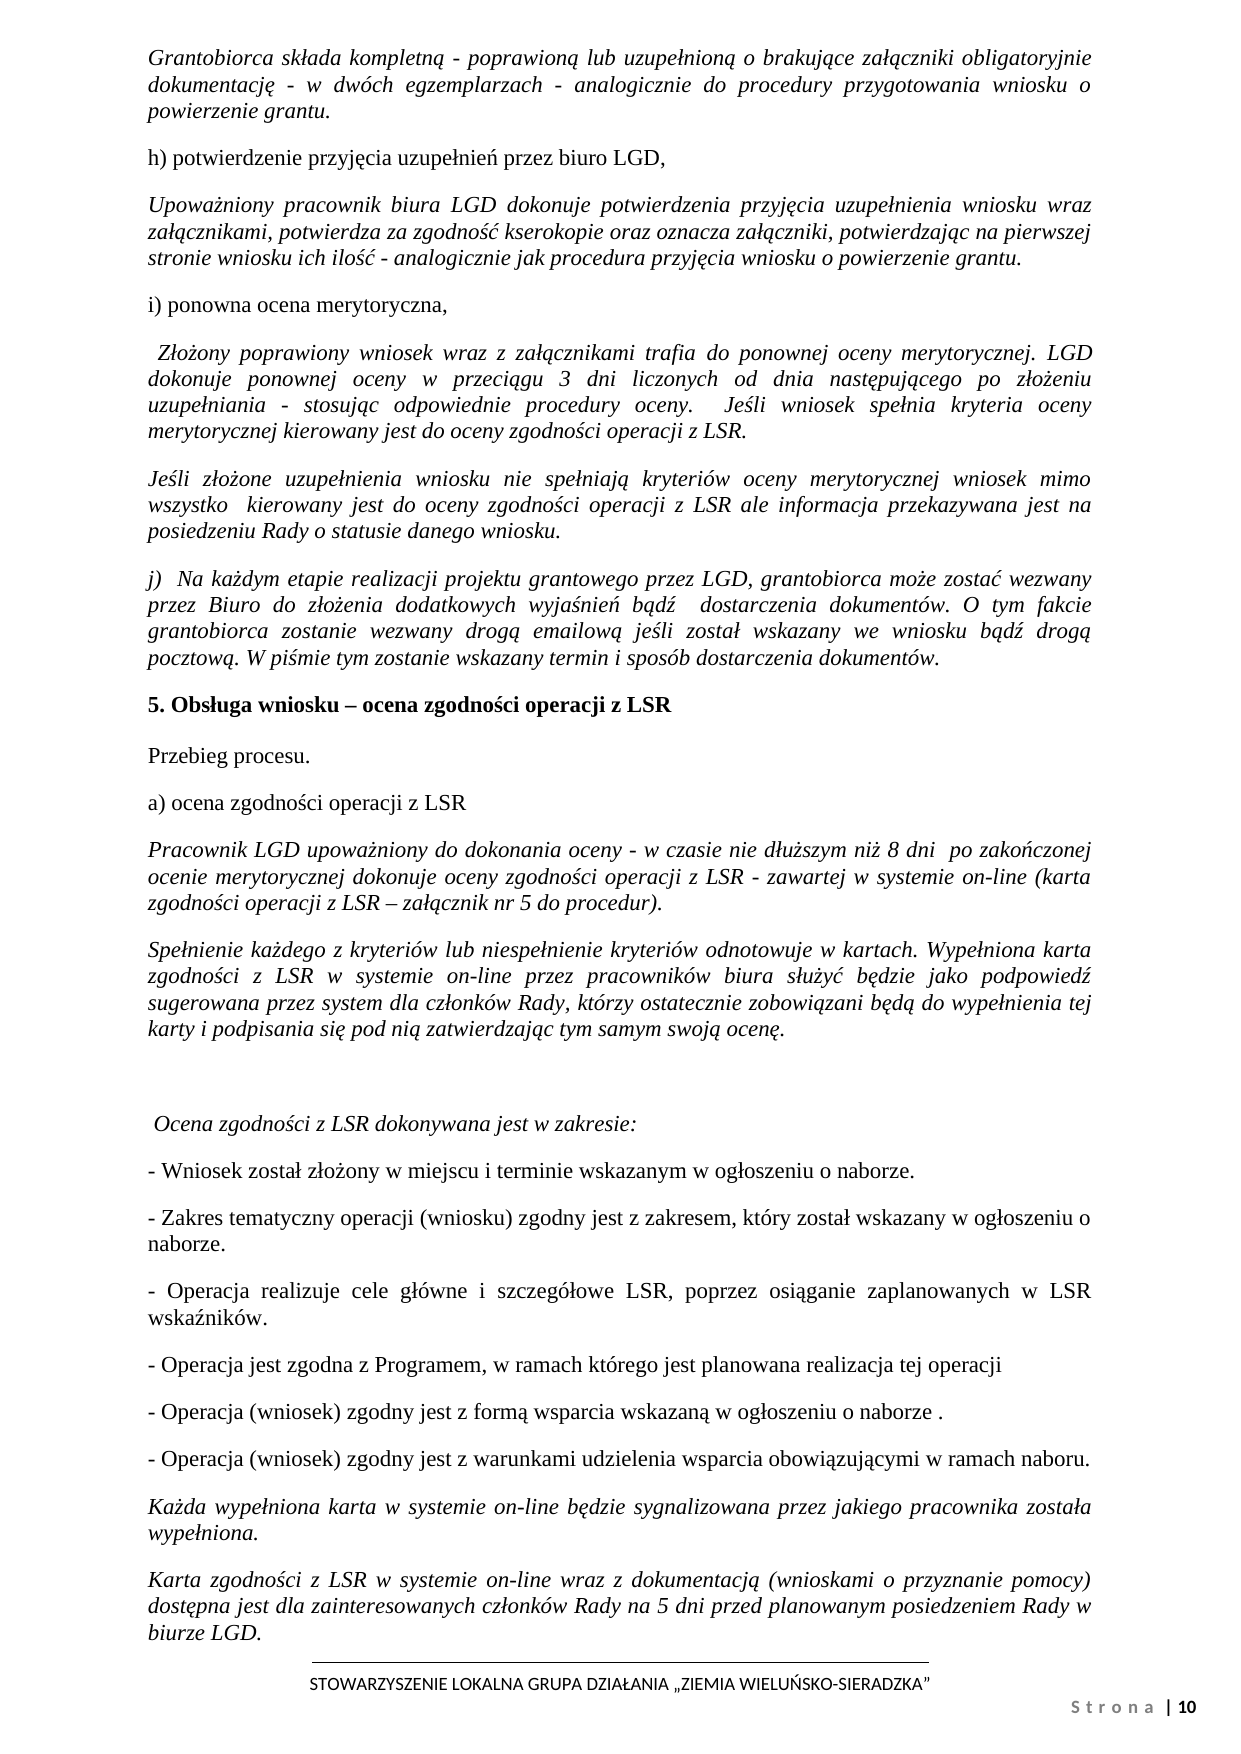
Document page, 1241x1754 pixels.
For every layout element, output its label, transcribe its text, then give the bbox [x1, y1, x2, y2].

text Pracownik LGD upoważniony do dokonania oceny - w czasie nie dłuższym niż 8 dni po zakończonej ocenie merytorycznej dokonuje oceny zgodności operacji z LSR - zawartej w systemie on-line (karta zgodności operacji z LSR – załącznik nr 5 do procedur). [148, 836, 1093, 915]
text Złożony poprawiony wniosek wraz z załącznikami trafia do ponownej oceny merytorycznej. LGD dokonuje ponownej oceny w przeciągu 3 dni liczonych od dnia następującego po złożeniu uzupełniania - stosując odpowiednie procedury oceny. Jeśli wniosek spełnia kryteria oceny merytorycznej kierowany jest do oceny zgodności operacji z LSR. [148, 338, 1093, 444]
text Jeśli złożone uzupełnienia wniosku nie spełniają kryteriów oceny merytorycznej wniosek mimo wszystko kierowany jest do oceny zgodności operacji z LSR ale informacja przekazywana jest na posiedzeniu Rady o statusie danego wniosku. [148, 465, 1093, 544]
list Spełnienie każdego z kryteriów lub niespełnienie kryteriów odnotowuje w kartach. Wypełniona karta zgodności z LSR w systemie on-line przez pracowników biura służyć będzie jako podpowiedź sugerowana przez system dla członków Rady, którzy ostatecznie zobowiązani będą do wypełnienia tej karty i podpisania się pod nią zatwierdzając tym samym swoją ocenę. [148, 936, 1093, 1042]
text - Operacja realizuje cele główne i szczegółowe LSR, poprzez osiąganie zaplanowanych w LSR wskaźników. [148, 1278, 1093, 1330]
text - Operacja jest zgodna z Programem, w ramach którego jest planowana realizacja tej operacji [148, 1351, 1093, 1377]
text - Zakres tematyczny operacji (wniosku) zgodny jest z zakresem, który został wskazany w ogłoszeniu o naborze. [148, 1204, 1093, 1257]
text - Operacja (wniosek) zgodny jest z formą wsparcia wskazaną w ogłoszeniu o naborze . [148, 1398, 1093, 1425]
text Grantobiorca składa kompletną - poprawioną lub uzupełnioną o brakujące załączniki obligatoryjnie dokumentację - w dwóch egzemplarzach - analogicznie do procedury przygotowania wniosku o powierzenie grantu. [148, 44, 1093, 123]
text Upoważniony pracownik biura LGD dokonuje potwierdzenia przyjęcia uzupełnienia wniosku wraz załącznikami, potwierdza za zgodność kserokopie oraz oznacza załączniki, potwierdzając na pierwszej stronie wniosku ich ilość - analogicznie jak procedura przyjęcia wniosku o powierzenie grantu. [148, 191, 1093, 271]
text h) potwierdzenie przyjęcia uzupełnień przez biuro LGD, [148, 144, 1093, 171]
text i) ponowna ocena merytoryczna, [148, 291, 1093, 318]
text Karta zgodności z LSR w systemie on-line wraz z dokumentacją (wnioskami o przyznanie pomocy) dostępna jest dla zainteresowanych członków Rady na 5 dni przed planowanym posiedzeniem Rady w biurze LGD. [148, 1566, 1093, 1645]
text 5. Obsługa wniosku – ocena zgodności operacji z LSR [148, 691, 1093, 717]
text Ocena zgodności z LSR dokonywana jest w zakresie: [148, 1110, 1093, 1136]
text - Operacja (wniosek) zgodny jest z warunkami udzielenia wsparcia obowiązującymi w ramach naboru. [148, 1446, 1093, 1472]
text a) ocena zgodności operacji z LSR [148, 789, 1093, 816]
text j) Na każdym etapie realizacji projektu grantowego przez LGD, grantobiorca może zostać wezwany przez Biuro do złożenia dodatkowych wyjaśnień bądź dostarczenia dokumentów. O tym fakcie grantobiorca zostanie wezwany drogą emailową jeśli został wskazany we wniosku bądź drogą pocztową. W piśmie tym zostanie wskazany termin i sposób dostarczenia dokumentów. [148, 565, 1093, 670]
text Każda wypełniona karta w systemie on-line będzie sygnalizowana przez jakiego pracownika została wypełniona. [148, 1493, 1093, 1545]
text - Wniosek został złożony w miejscu i terminie wskazanym w ogłoszeniu o naborze. [148, 1157, 1093, 1183]
text Przebieg procesu. [148, 742, 1093, 768]
